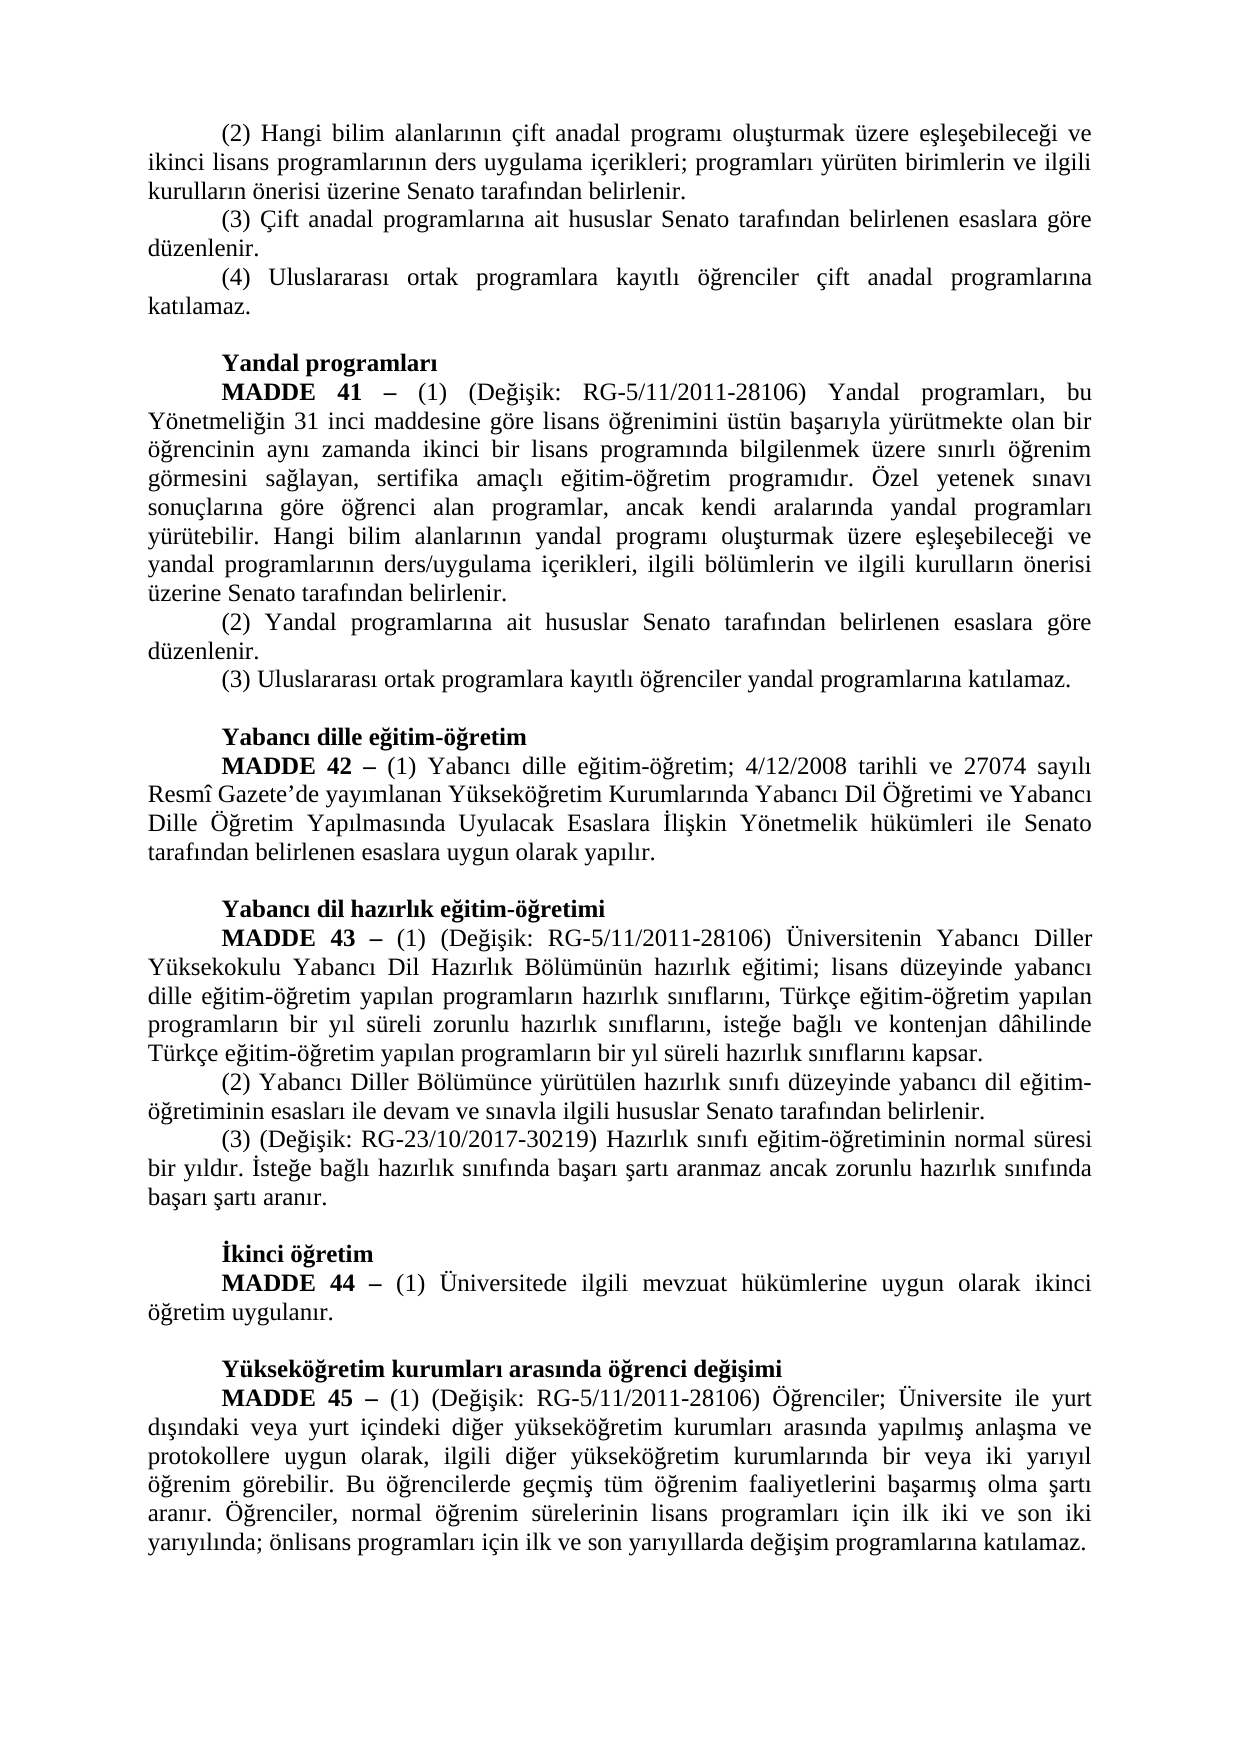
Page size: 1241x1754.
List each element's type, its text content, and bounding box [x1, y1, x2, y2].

text (2) Yabancı Diller Bölümünce yürütülen hazırlık sınıfı düzeyinde yabancı dil eğitim-öğretiminin esasları ile devam ve sınavla ilgili hususlar Senato tarafından belirlenir. [148, 1067, 1093, 1124]
text MADDE 45 – (1) (Değişik: RG-5/11/2011-28106) Öğrenciler; Üniversite ile yurt dışındaki veya yurt içindeki diğer yükseköğretim kurumları arasında yapılmış anlaşma ve protokollere uygun olarak, ilgili diğer yükseköğretim kurumlarında bir veya iki yarıyıl öğrenim görebilir. Bu öğrencilerde geçmiş tüm öğrenim faaliyetlerini başarmış olma şartı aranır. Öğrenciler, normal öğrenim sürelerinin lisans programları için ilk iki ve son iki yarıyılında; önlisans programları için ilk ve son yarıyıllarda değişim programlarına katılamaz. [148, 1383, 1093, 1556]
text MADDE 44 – (1) Üniversitede ilgili mevzuat hükümlerine uygun olarak ikinci öğretim uygulanır. [148, 1268, 1093, 1326]
text MADDE 41 – (1) (Değişik: RG-5/11/2011-28106) Yandal programları, bu Yönetmeliğin 31 inci maddesine göre lisans öğrenimini üstün başarıyla yürütmekte olan bir öğrencinin aynı zamanda ikinci bir lisans programında bilgilenmek üzere sınırlı öğrenim görmesini sağlayan, sertifika amaçlı eğitim-öğretim programıdır. Özel yetenek sınavı sonuçlarına göre öğrenci alan programlar, ancak kendi aralarında yandal programları yürütebilir. Hangi bilim alanlarının yandal programı oluşturmak üzere eşleşebileceği ve yandal programlarının ders/uygulama içerikleri, ilgili bölümlerin ve ilgili kurulların önerisi üzerine Senato tarafından belirlenir. [148, 377, 1093, 607]
text MADDE 43 – (1) (Değişik: RG-5/11/2011-28106) Üniversitenin Yabancı Diller Yüksekokulu Yabancı Dil Hazırlık Bölümünün hazırlık eğitimi; lisans düzeyinde yabancı dille eğitim-öğretim yapılan programların hazırlık sınıflarını, Türkçe eğitim-öğretim yapılan programların bir yıl süreli zorunlu hazırlık sınıflarını, isteğe bağlı ve kontenjan dâhilinde Türkçe eğitim-öğretim yapılan programların bir yıl süreli hazırlık sınıflarını kapsar. [148, 923, 1093, 1067]
text Yabancı dille eğitim-öğretim [148, 722, 1093, 751]
text MADDE 42 – (1) Yabancı dille eğitim-öğretim; 4/12/2008 tarihli ve 27074 sayılı Resmî Gazete’de yayımlanan Yükseköğretim Kurumlarında Yabancı Dil Öğretimi ve Yabancı Dille Öğretim Yapılmasında Uyulacak Esaslara İlişkin Yönetmelik hükümleri ile Senato tarafından belirlenen esaslara uygun olarak yapılır. [148, 751, 1093, 866]
text Yandal programları [148, 348, 1093, 377]
text (2) Hangi bilim alanlarının çift anadal programı oluşturmak üzere eşleşebileceği ve ikinci lisans programlarının ders uygulama içerikleri; programları yürüten birimlerin ve ilgili kurulların önerisi üzerine Senato tarafından belirlenir. [148, 118, 1093, 204]
text İkinci öğretim [148, 1239, 1093, 1268]
text (4) Uluslararası ortak programlara kayıtlı öğrenciler çift anadal programlarına katılamaz. [148, 262, 1093, 319]
text Yükseköğretim kurumları arasında öğrenci değişimi [148, 1354, 1093, 1383]
text (3) Çift anadal programlarına ait hususlar Senato tarafından belirlenen esaslara göre düzenlenir. [148, 204, 1093, 262]
text Yabancı dil hazırlık eğitim-öğretimi [148, 894, 1093, 923]
text (2) Yandal programlarına ait hususlar Senato tarafından belirlenen esaslara göre düzenlenir. [148, 607, 1093, 664]
text (3) (Değişik: RG-23/10/2017-30219) Hazırlık sınıfı eğitim-öğretiminin normal süresi bir yıldır. İsteğe bağlı hazırlık sınıfında başarı şartı aranmaz ancak zorunlu hazırlık sınıfında başarı şartı aranır. [148, 1124, 1093, 1211]
text (3) Uluslararası ortak programlara kayıtlı öğrenciler yandal programlarına katılamaz. [148, 664, 1093, 693]
